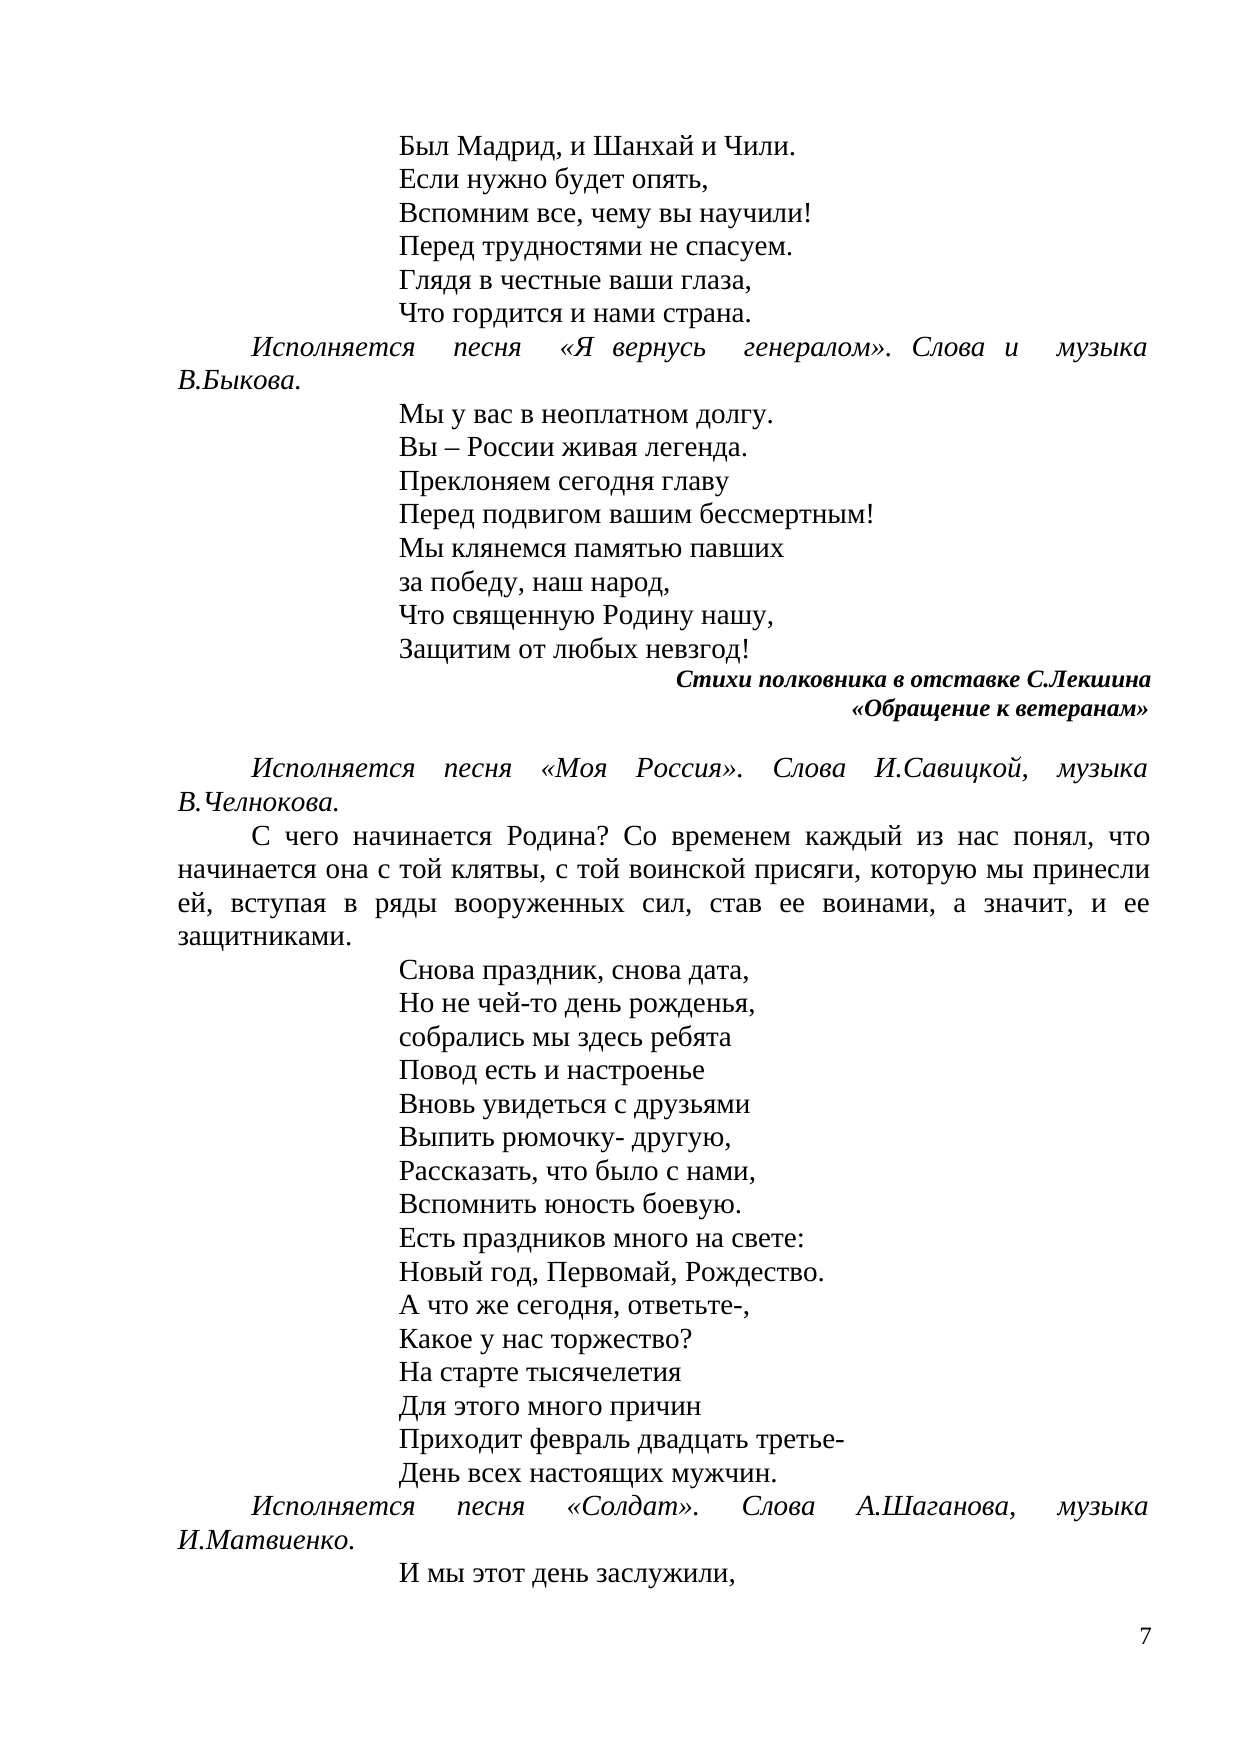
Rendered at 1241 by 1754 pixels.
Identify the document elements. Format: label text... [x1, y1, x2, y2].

text Приходит февраль двадцать третье- [398, 1421, 1152, 1455]
text Преклоняем сегодня главу [398, 463, 1152, 497]
text Повод есть и настроенье [398, 1052, 1152, 1086]
text Глядя в честные ваши глаза, [398, 262, 1152, 295]
text Исполняется песня «Солдат». Слова А.Шаганова, музыка И.Матвиенко. [177, 1488, 1152, 1556]
text Вспомнить юность боевую. [398, 1187, 1152, 1220]
text Вновь увидеться с друзьями [398, 1086, 1152, 1119]
text Для этого много причин [398, 1388, 1152, 1421]
text собрались мы здесь ребята [398, 1019, 1152, 1052]
text Мы клянемся памятью павших за победу, наш народ, [398, 530, 1152, 597]
text Вы – России живая легенда. [398, 429, 1152, 463]
text Перед трудностями не спасуем. [398, 228, 1152, 262]
text С чего начинается Родина? Со временем каждый из нас понял, что начинается она с той клятвы, с той воинской присяги, которую мы принесли ей, вступая в ряды вооруженных сил, став ее воинами, а значит, и ее защитниками. [177, 818, 1152, 952]
text Мы у вас в неоплатном долгу. [398, 396, 1152, 429]
text Снова праздник, снова дата, [398, 952, 1152, 985]
text Но не чей-то день рожденья, [398, 985, 1152, 1019]
text Если нужно будет опять, [398, 161, 1152, 195]
text Что священную Родину нашу, [398, 597, 1152, 631]
text Стихи полковника в отставке С.Лекшина [177, 664, 1152, 693]
text День всех настоящих мужчин. [398, 1455, 1152, 1488]
text Исполняется песня «Моя Россия». Слова И.Савицкой, музыка В.Челнокова. [177, 751, 1152, 818]
text Какое у нас торжество? [398, 1321, 1152, 1354]
text И мы этот день заслужили, [398, 1556, 1152, 1589]
text Был Мадрид, и Шанхай и Чили. [398, 128, 1152, 161]
text Исполняется песня «Я вернусь генералом». Слова и музыка В.Быкова. [177, 329, 1152, 396]
text Вспомним все, чему вы научили! [398, 195, 1152, 228]
text Есть праздников много на свете: [398, 1220, 1152, 1254]
text А что же сегодня, ответьте-, [398, 1287, 1152, 1321]
text На старте тысячелетия [398, 1354, 1152, 1388]
text «Обращение к ветеранам» [177, 693, 1152, 722]
text Что гордится и нами страна. [398, 295, 1152, 329]
text Защитим от любых невзгод! [398, 631, 1152, 664]
text Выпить рюмочку- другую, [398, 1119, 1152, 1153]
text Перед подвигом вашим бессмертным! [398, 497, 1152, 530]
text Новый год, Первомай, Рождество. [398, 1254, 1152, 1287]
text Рассказать, что было с нами, [398, 1153, 1152, 1187]
